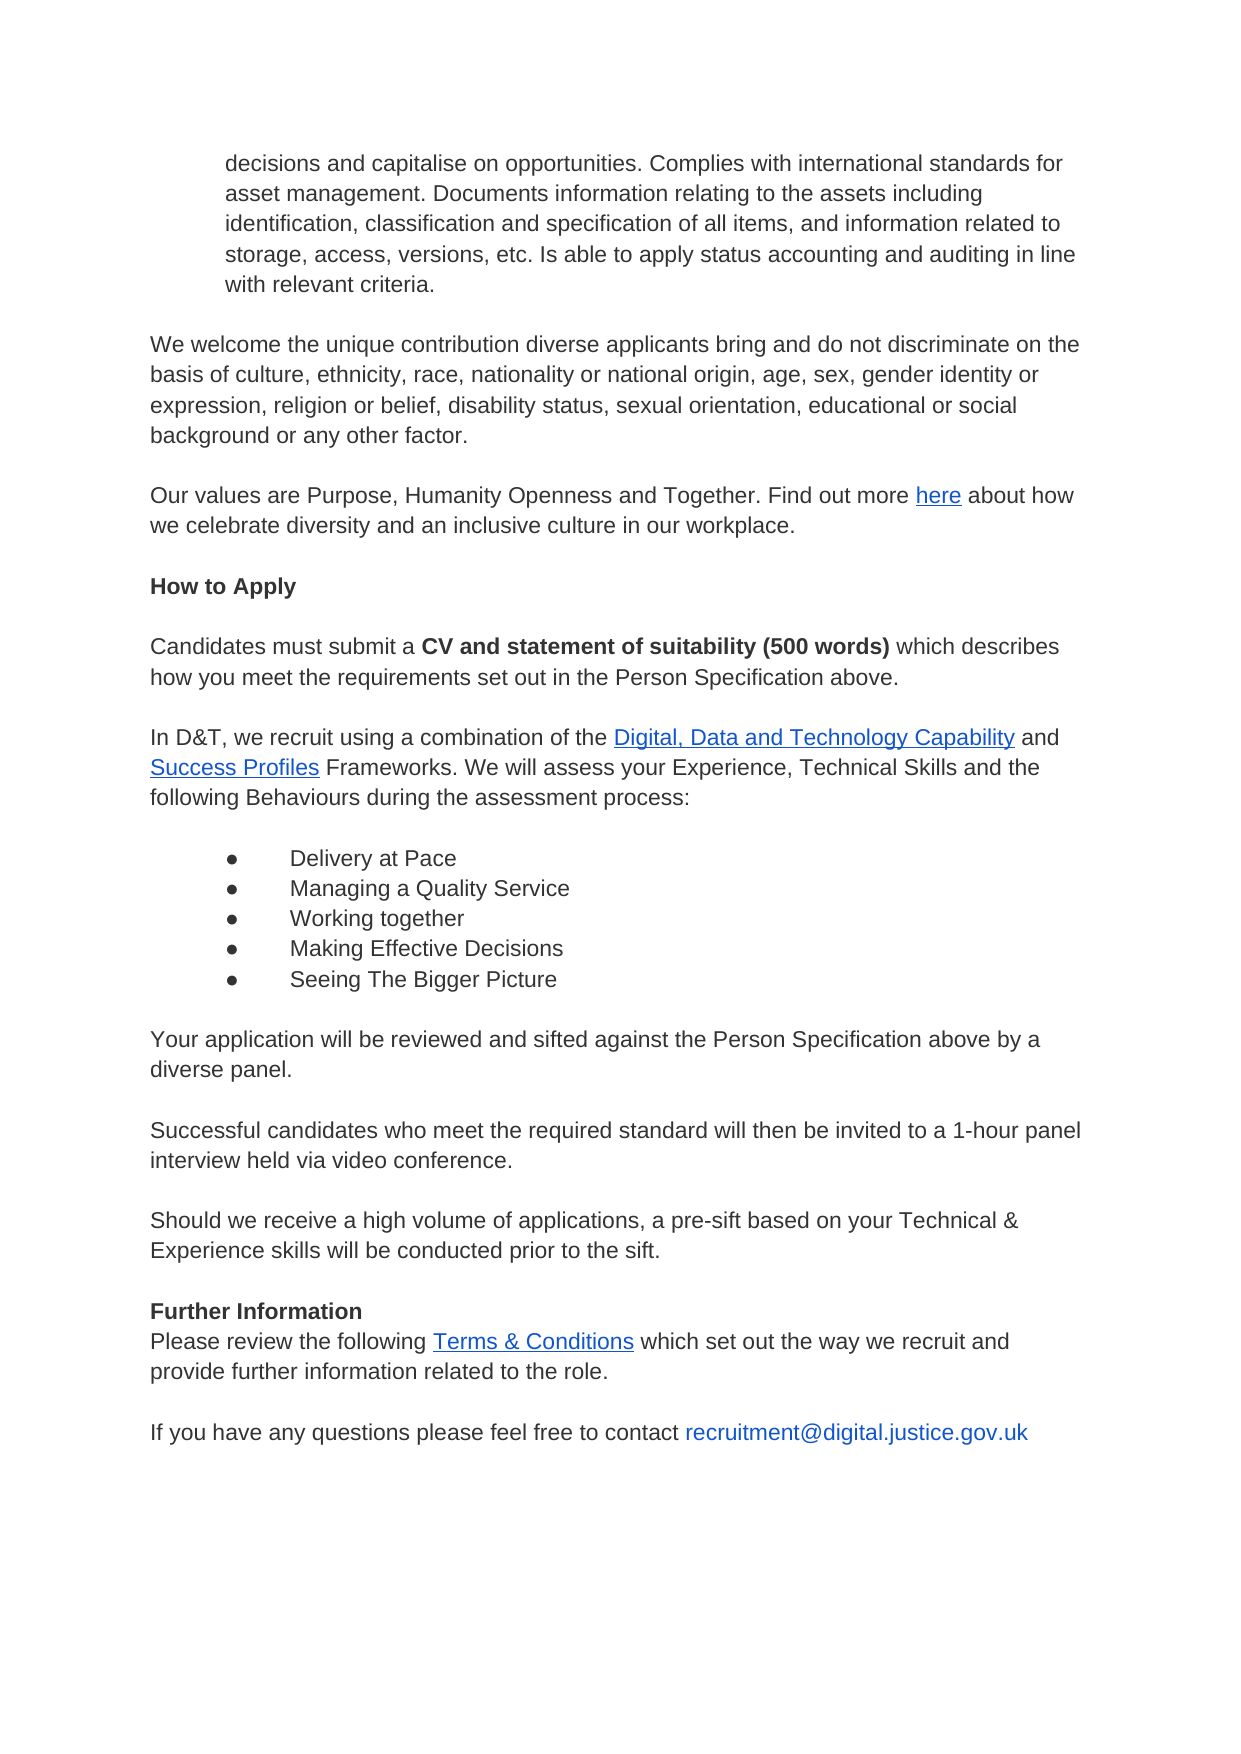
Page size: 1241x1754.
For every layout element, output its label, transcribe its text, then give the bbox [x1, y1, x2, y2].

text ● Managing a Quality Service [225, 875, 1090, 901]
text Our values are Purpose, Humanity Openness and Together. Find out more here about how we celebrate diversity and an inclusive culture in our workplace. [150, 482, 1090, 539]
text Please review the following Terms & Conditions which set out the way we recruit and provide further information related to the role. [150, 1328, 1090, 1385]
text In D&T, we recruit using a combination of the Digital, Data and Technology Capability and Success Profiles Frameworks. We will assess your Experience, Technical Skills and the following Behaviours during the assessment process: [150, 724, 1090, 811]
text Successful candidates who meet the required standard will then be invited to a 1-hour panel interview held via video conference. [150, 1117, 1090, 1173]
text Should we receive a high volume of applications, a pre-sift based on your Technical & Experience skills will be conducted prior to the sift. [150, 1207, 1090, 1264]
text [225, 150, 1090, 297]
text ● Making Effective Decisions [225, 935, 1090, 962]
text ● Delivery at Pace [225, 845, 1090, 871]
text How to Apply [150, 573, 1090, 599]
text Further Information [150, 1298, 1090, 1324]
text Candidates must submit a CV and statement of suitability (500 words) which describes how you meet the requirements set out in the Person Specification above. [150, 633, 1090, 690]
text Your application will be reviewed and sifted against the Person Specification above by a diverse panel. [150, 1026, 1090, 1083]
text If you have any questions please feel free to contact recruitment@digital.justice.gov.uk [150, 1419, 1090, 1445]
text ● Seeing The Bigger Picture [225, 966, 1090, 992]
text We welcome the unique contribution diverse applicants bring and do not discriminate on the basis of culture, ethnicity, race, nationality or national origin, age, sex, gender identity or expression, religion or belief, disability status, sexual orientation, educational or social background or any other factor. [150, 331, 1090, 448]
text ● Working together [225, 905, 1090, 932]
